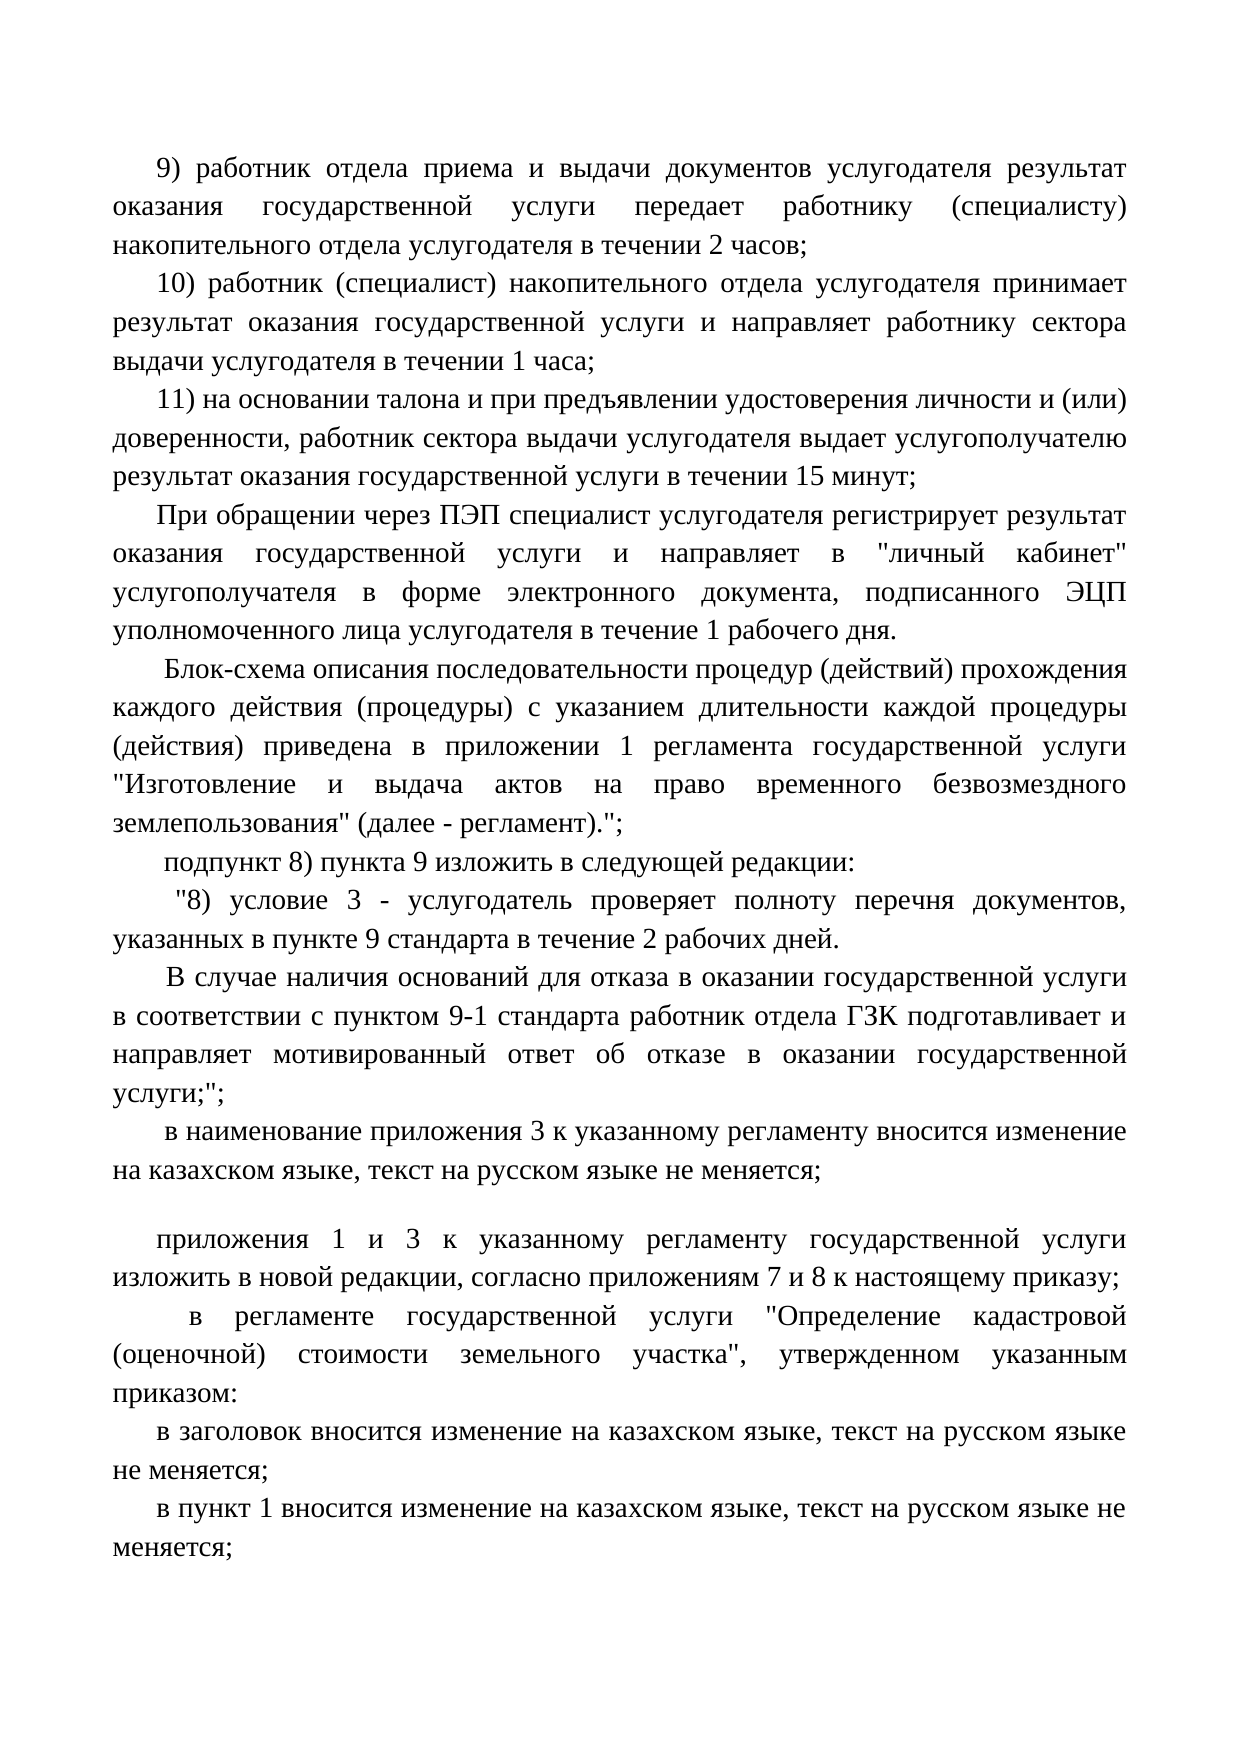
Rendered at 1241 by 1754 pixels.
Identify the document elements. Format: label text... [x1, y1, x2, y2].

text 10) работник (специалист) накопительного отдела услугодателя принимает результат оказания государственной услуги и направляет работнику сектора выдачи услугодателя в течении 1 часа; [112, 266, 1128, 376]
text в заголовок вносится изменение на казахском языке, текст на русском языке не меняется; [112, 1413, 1128, 1486]
text В случае наличия оснований для отказа в оказании государственной услуги в соответствии с пунктом 9-1 стандарта работник отдела ГЗК подготавливает и направляет мотивированный ответ об отказе в оказании государственной услуги;"; [112, 959, 1128, 1108]
text в регламенте государственной услуги "Определение кадастровой (оценочной) стоимости земельного участка", утвержденном указанным приказом: [112, 1298, 1128, 1408]
text в наименование приложения 3 к указанному регламенту вносится изменение на казахском языке, текст на русском языке не меняется; [112, 1113, 1128, 1186]
text 11) на основании талона и при предъявлении удостоверения личности и (или) доверенности, работник сектора выдачи услугодателя выдает услугополучателю результат оказания государственной услуги в течении 15 минут; [112, 381, 1128, 492]
text При обращении через ПЭП специалист услугодателя регистрирует результат оказания государственной услуги и направляет в "личный кабинет" услугополучателя в форме электронного документа, подписанного ЭЦП уполномоченного лица услугодателя в течение 1 рабочего дня. [112, 497, 1128, 646]
text Блок-схема описания последовательности процедур (действий) прохождения каждого действия (процедуры) с указанием длительности каждой процедуры (действия) приведена в приложении 1 регламента государственной услуги "Изготовление и выдача актов на право временного безвозмездного землепользования" (далее - регламент)."; [112, 651, 1128, 839]
text в пункт 1 вносится изменение на казахском языке, текст на русском языке не меняется; [112, 1491, 1128, 1563]
text "8) условие 3 - услугодатель проверяет полноту перечня документов, указанных в пункте 9 стандарта в течение 2 рабочих дней. [112, 882, 1128, 954]
text 9) работник отдела приема и выдачи документов услугодателя результат оказания государственной услуги передает работнику (специалисту) накопительного отдела услугодателя в течении 2 часов; [112, 150, 1128, 261]
text подпункт 8) пункта 9 изложить в следующей редакции: [112, 844, 1128, 877]
text приложения 1 и 3 к указанному регламенту государственной услуги изложить в новой редакции, согласно приложениям 7 и 8 к настоящему приказу; [112, 1221, 1128, 1293]
